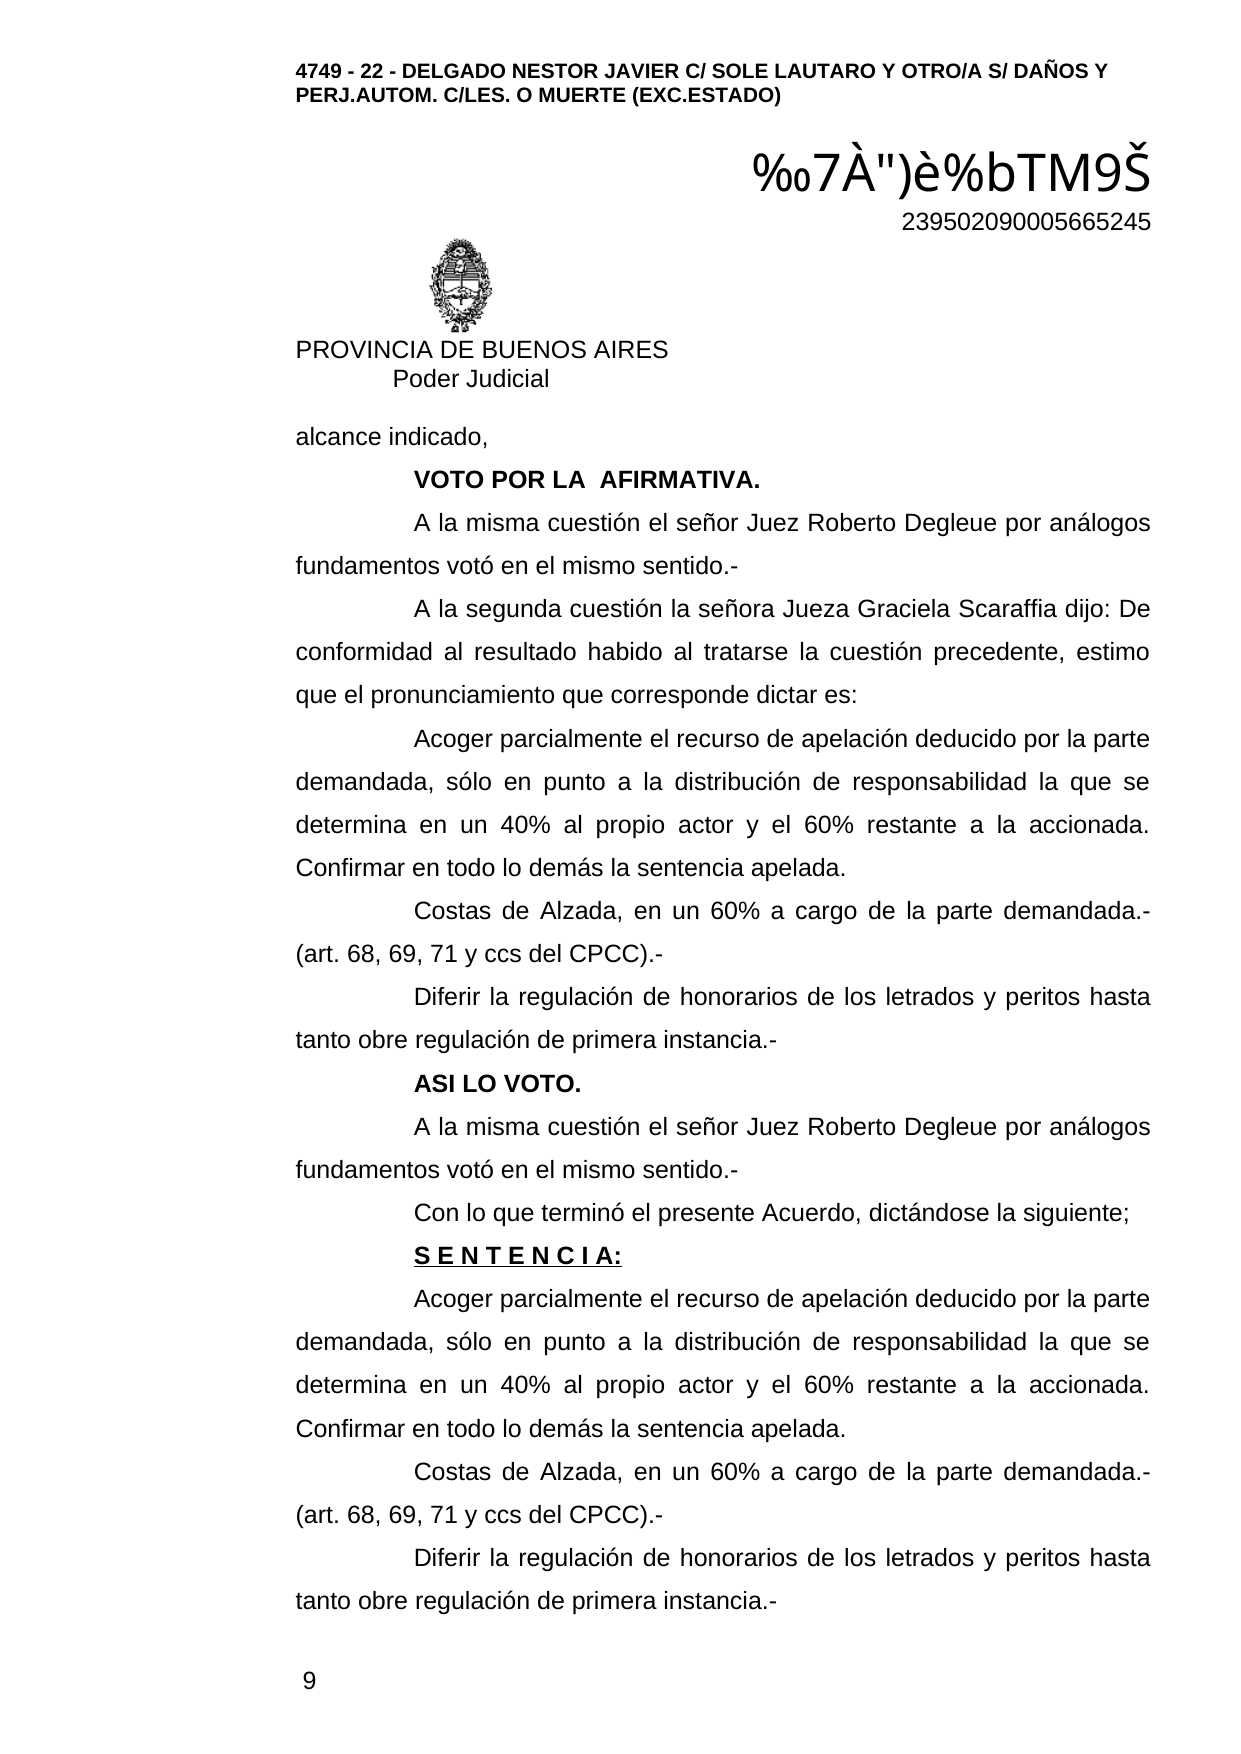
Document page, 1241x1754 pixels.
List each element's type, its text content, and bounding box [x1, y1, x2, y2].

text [295, 422, 1152, 450]
text Costas de Alzada, en un 60% a cargo de la parte demandada.- (art. 68, 69, 71 y ccs del CPCC).- [295, 1457, 1152, 1528]
text VOTO POR LA AFIRMATIVA. [295, 465, 1152, 493]
text Con lo que terminó el presente Acuerdo, dictándose la siguiente; [295, 1198, 1152, 1227]
text S E N T E N C I A: [295, 1241, 1152, 1270]
text A la segunda cuestión la señora Jueza Graciela Scaraffia dijo: De conformidad al resultado habido al tratarse la cuestión precedente, estimo que el pronunciamiento que corresponde dictar es: [295, 594, 1152, 709]
text Acoger parcialmente el recurso de apelación deducido por la parte demandada, sólo en punto a la distribución de responsabilidad la que se determina en un 40% al propio actor y el 60% restante a la accionada. Confirmar en todo lo demás la sentencia apelada. [295, 1284, 1152, 1442]
text Costas de Alzada, en un 60% a cargo de la parte demandada.- (art. 68, 69, 71 y ccs del CPCC).- [295, 896, 1152, 968]
text Diferir la regulación de honorarios de los letrados y peritos hasta tanto obre regulación de primera instancia.- [295, 982, 1152, 1054]
text Diferir la regulación de honorarios de los letrados y peritos hasta tanto obre regulación de primera instancia.- [295, 1543, 1152, 1615]
text Acoger parcialmente el recurso de apelación deducido por la parte demandada, sólo en punto a la distribución de responsabilidad la que se determina en un 40% al propio actor y el 60% restante a la accionada. Confirmar en todo lo demás la sentencia apelada. [295, 723, 1152, 882]
text A la misma cuestión el señor Juez Roberto Degleue por análogos fundamentos votó en el mismo sentido.- [295, 508, 1152, 580]
text ASI LO VOTO. [295, 1068, 1152, 1097]
text A la misma cuestión el señor Juez Roberto Degleue por análogos fundamentos votó en el mismo sentido.- [295, 1112, 1152, 1183]
